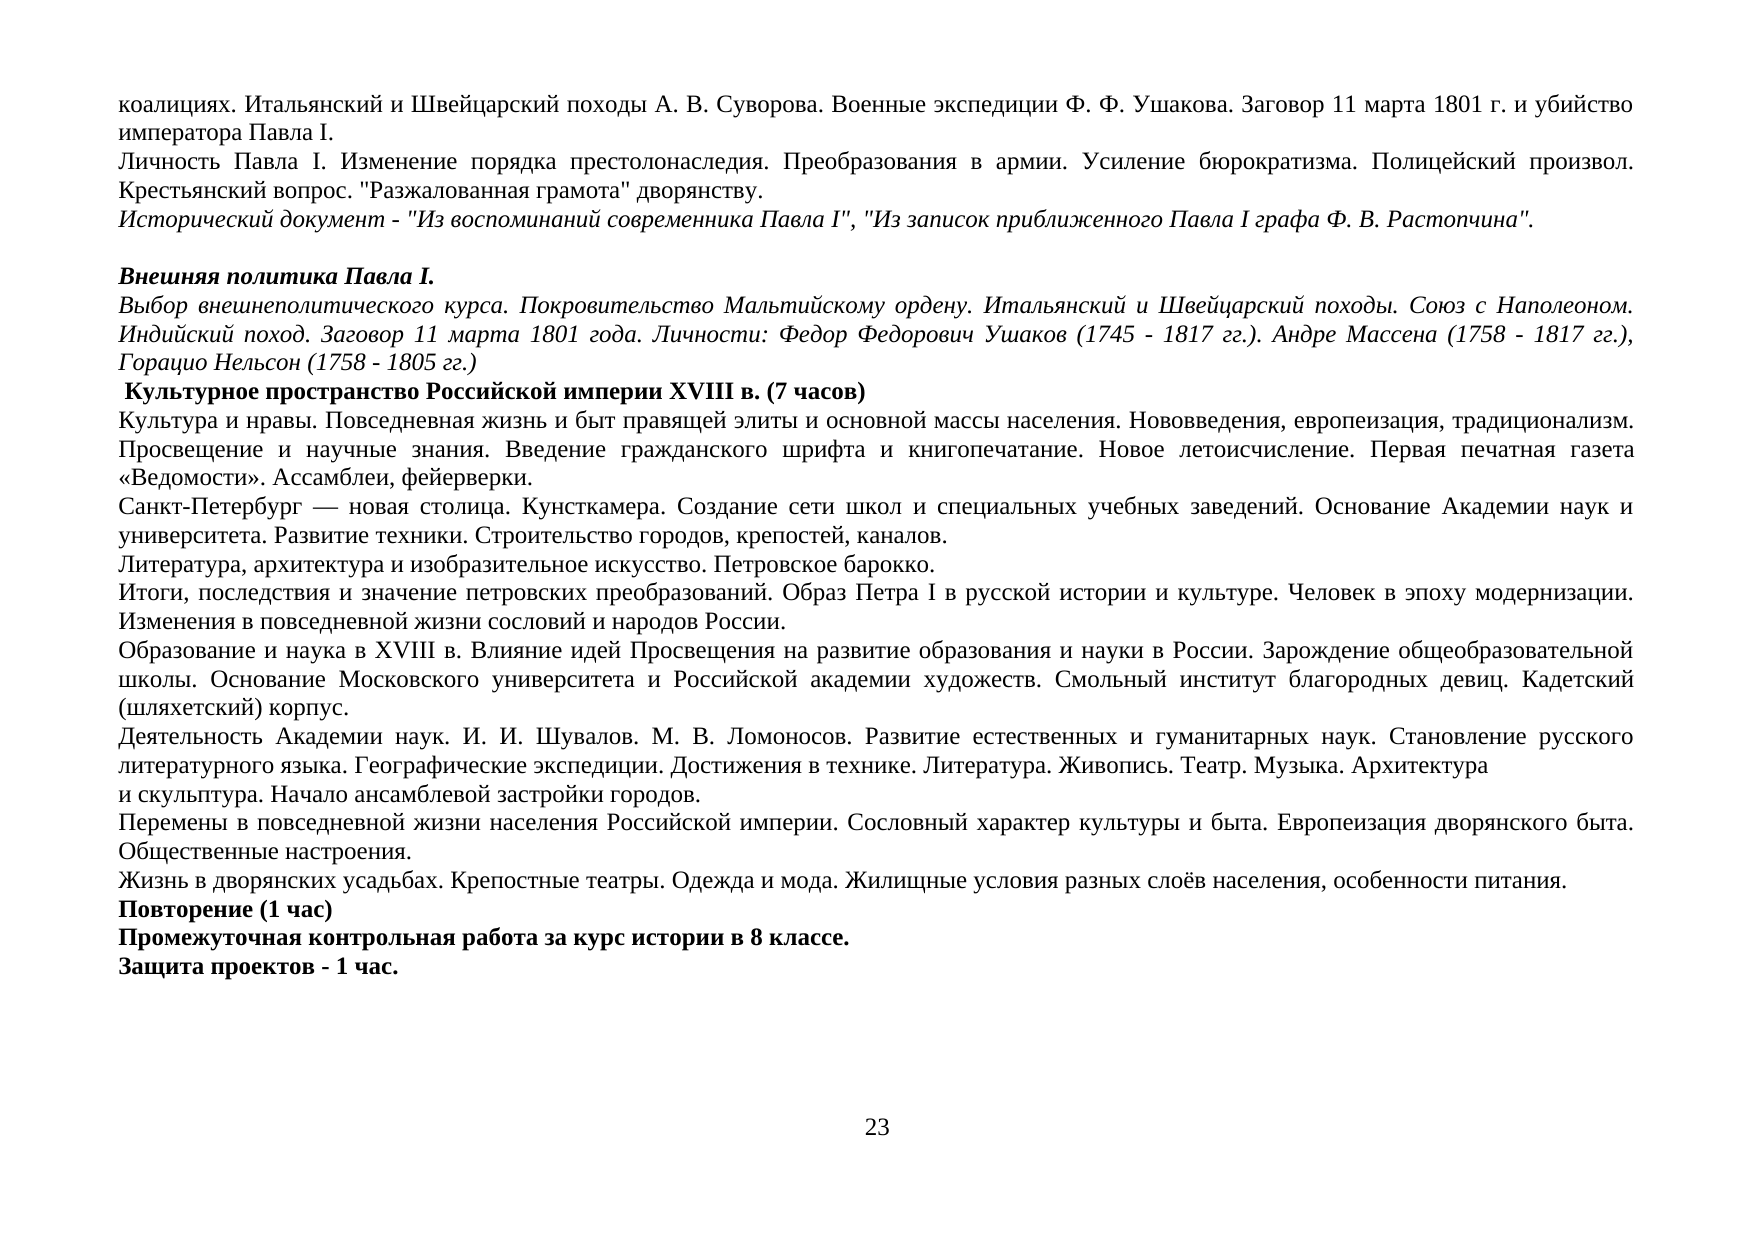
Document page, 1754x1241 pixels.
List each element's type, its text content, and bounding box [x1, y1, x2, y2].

text Выбор внешнеполитического курса. Покровительство Мальтийскому ордену. Итальянский и Швейцарский походы. Союз с Наполеоном. Индийский поход. Заговор 11 марта 1801 года. Личности: Федор Федорович Ушаков (1745 - 1817 гг.). Андре Массена (1758 - 1817 гг.), Горацио Нельсон (1758 - 1805 гг.) [118, 290, 1636, 376]
text Жизнь в дворянских усадьбах. Крепостные театры. Одежда и мода. Жилищные условия разных слоёв населения, особенности питания. [118, 865, 1636, 894]
text Личность Павла I. Изменение порядка престолонаследия. Преобразования в армии. Усиление бюрократизма. Полицейский произвол. Крестьянский вопрос. "Разжалованная грамота" дворянству. [118, 146, 1636, 204]
text Литература, архитектура и изобразительное искусство. Петровское барокко. [118, 549, 1636, 577]
text Культурное пространство Российской империи XVIII в. (7 часов) [118, 376, 1636, 405]
text Промежуточная контрольная работа за курс истории в 8 классе. [118, 922, 1636, 951]
text Образование и наука в XVIII в. Влияние идей Просвещения на развитие образования и науки в России. Зарождение общеобразовательной школы. Основание Московского университета и Российской академии художеств. Смольный институт благородных девиц. Кадетский (шляхетский) корпус. [118, 635, 1636, 721]
text Культура и нравы. Повседневная жизнь и быт правящей элиты и основной массы населения. Нововведения, европеизация, традиционализм. Просвещение и научные знания. Введение гражданского шрифта и книгопечатание. Новое летоисчисление. Первая печатная газета «Ведомости». Ассамблеи, фейерверки. [118, 405, 1636, 491]
text Санкт-Петербург — новая столица. Кунсткамера. Создание сети школ и специальных учебных заведений. Основание Академии наук и университета. Развитие техники. Строительство городов, крепостей, каналов. [118, 491, 1636, 549]
text Исторический документ - "Из воспоминаний современника Павла I", "Из записок приближенного Павла I графа Ф. В. Растопчина". [118, 204, 1636, 232]
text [118, 89, 1636, 146]
text Защита проектов - 1 час. [118, 951, 1636, 980]
text Деятельность Академии наук. И. И. Шувалов. М. В. Ломоносов. Развитие естественных и гуманитарных наук. Становление русского литературного языка. Географические экспедиции. Достижения в технике. Литература. Живопись. Театр. Музыка. Архитектура [118, 721, 1636, 779]
text и скульптура. Начало ансамблевой застройки городов. [118, 779, 1636, 807]
text Повторение (1 час) [118, 894, 1636, 922]
text Внешняя политика Павла I. [118, 261, 1636, 290]
text Перемены в повседневной жизни населения Российской империи. Сословный характер культуры и быта. Европеизация дворянского быта. Общественные настроения. [118, 807, 1636, 865]
text Итоги, последствия и значение петровских преобразований. Образ Петра I в русской истории и культуре. Человек в эпоху модернизации. Изменения в повседневной жизни сословий и народов России. [118, 577, 1636, 635]
